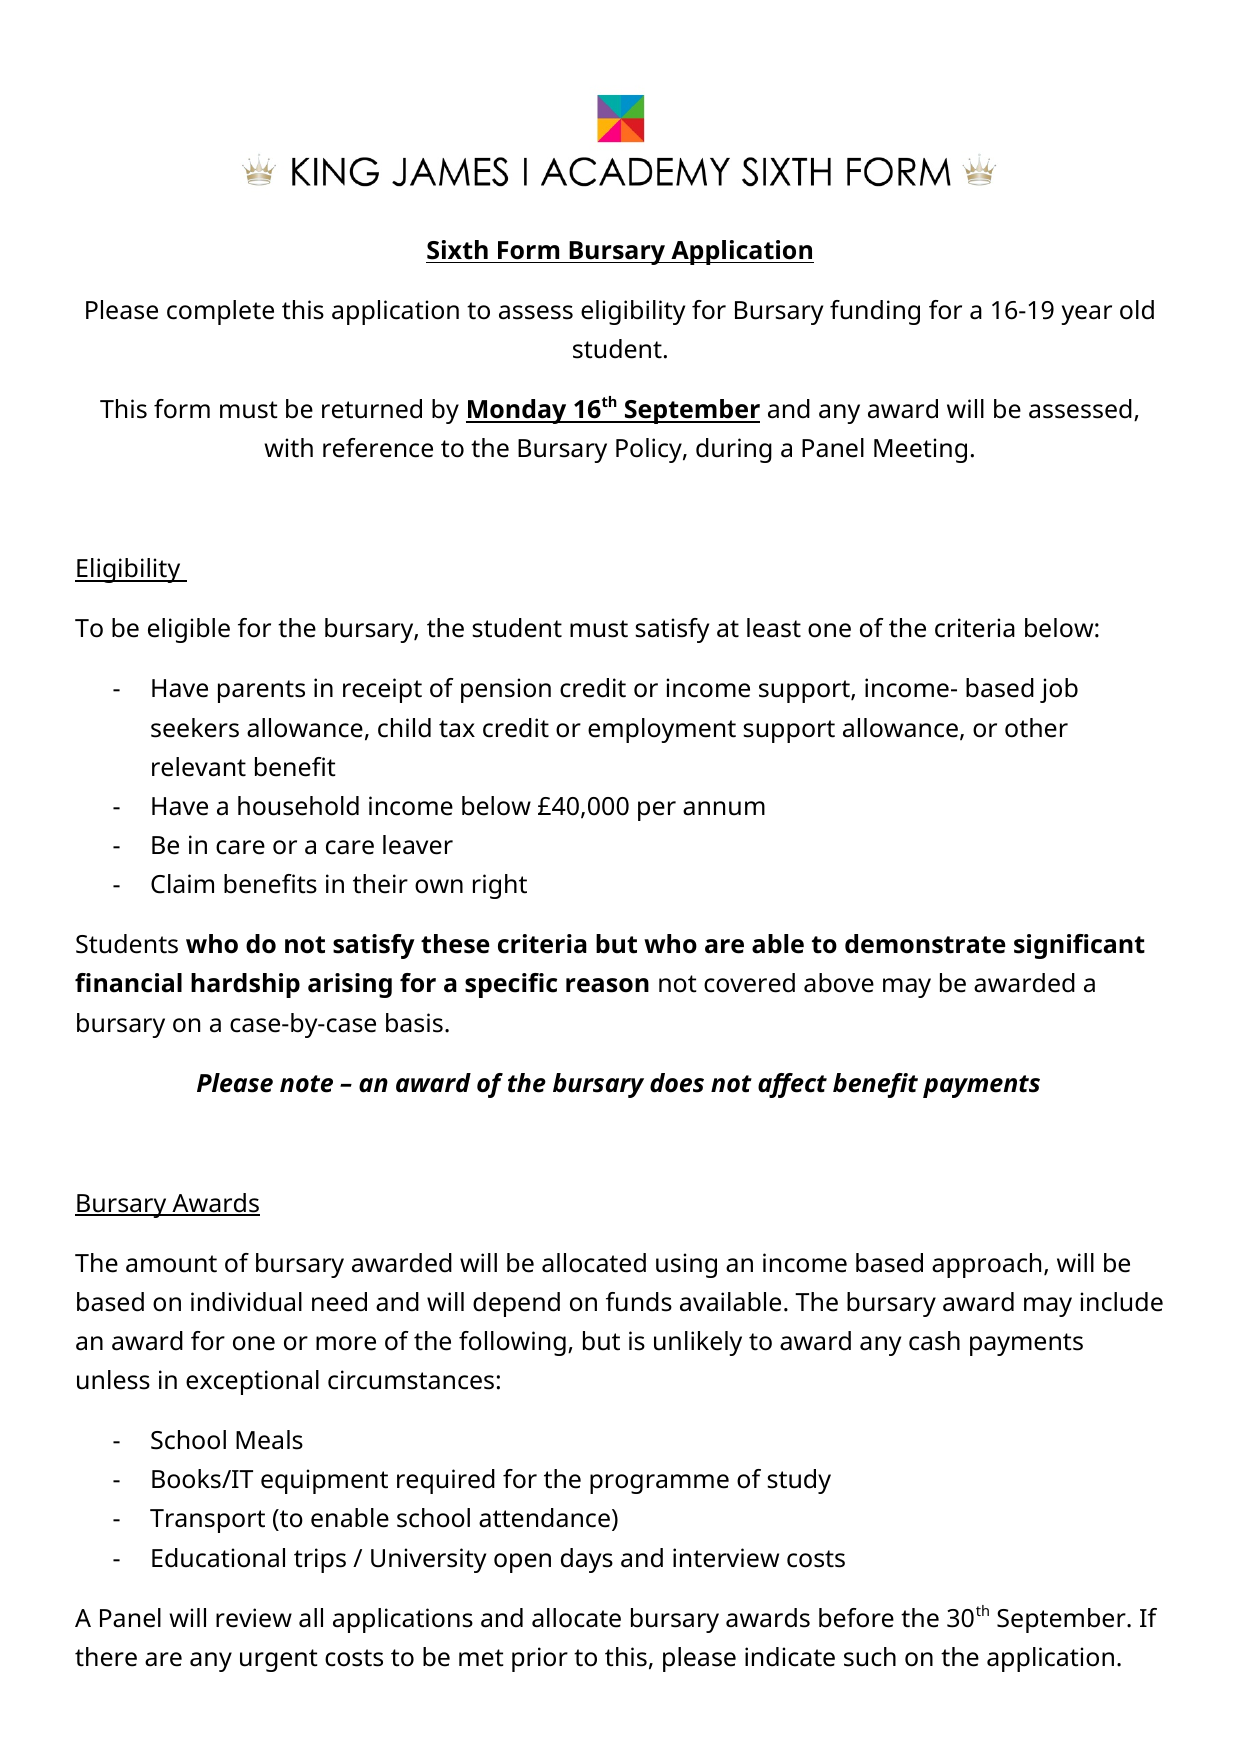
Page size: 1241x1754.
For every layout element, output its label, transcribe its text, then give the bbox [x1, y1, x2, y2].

picture [218, 75, 1022, 208]
list Be in care or a care leaver [112, 828, 1165, 862]
text Students who do not satisfy these criteria but who are able to demonstrate significant financial hardship arising for a specific reason not covered above may be awarded a bursary on a case-by-case basis. [75, 927, 1165, 1039]
text This form must be returned by Monday 16th September and any award will be assessed, with reference to the Bursary Policy, during a Panel Meeting. [75, 392, 1165, 465]
list Have a household income below £40,000 per annum [112, 789, 1165, 823]
text Sixth Form Bursary Application [75, 233, 1165, 267]
text Please note – an award of the bursary does not affect benefit payments [75, 1065, 1165, 1099]
text A Panel will review all applications and allocate bursary awards before the 30th September. If there are any urgent costs to be met prior to this, please indicate such on the application. [75, 1600, 1165, 1673]
text To be eligible for the bursary, the student must satisfy at least one of the criteria below: [75, 611, 1165, 645]
list Books/IT equipment required for the programme of study [112, 1462, 1165, 1496]
text Eligibility [75, 551, 1165, 585]
text Please complete this application to assess eligibility for Bursary funding for a 16-19 year old student. [75, 293, 1165, 366]
list Claim benefits in their own right [112, 867, 1165, 901]
list Have parents in receipt of pension credit or income support, income- based job seekers allowance, child tax credit or employment support allowance, or other relevant benefit [112, 671, 1165, 783]
list Educational trips / University open days and interview costs [112, 1540, 1165, 1574]
text The amount of bursary awarded will be allocated using an income based approach, will be based on individual need and will depend on funds available. The bursary award may include an award for one or more of the following, but is unlikely to award any cash payments unless in exceptional circumstances: [75, 1245, 1165, 1397]
list School Meals [112, 1423, 1165, 1457]
text Bursary Awards [75, 1185, 1165, 1219]
list Transport (to enable school attendance) [112, 1501, 1165, 1535]
